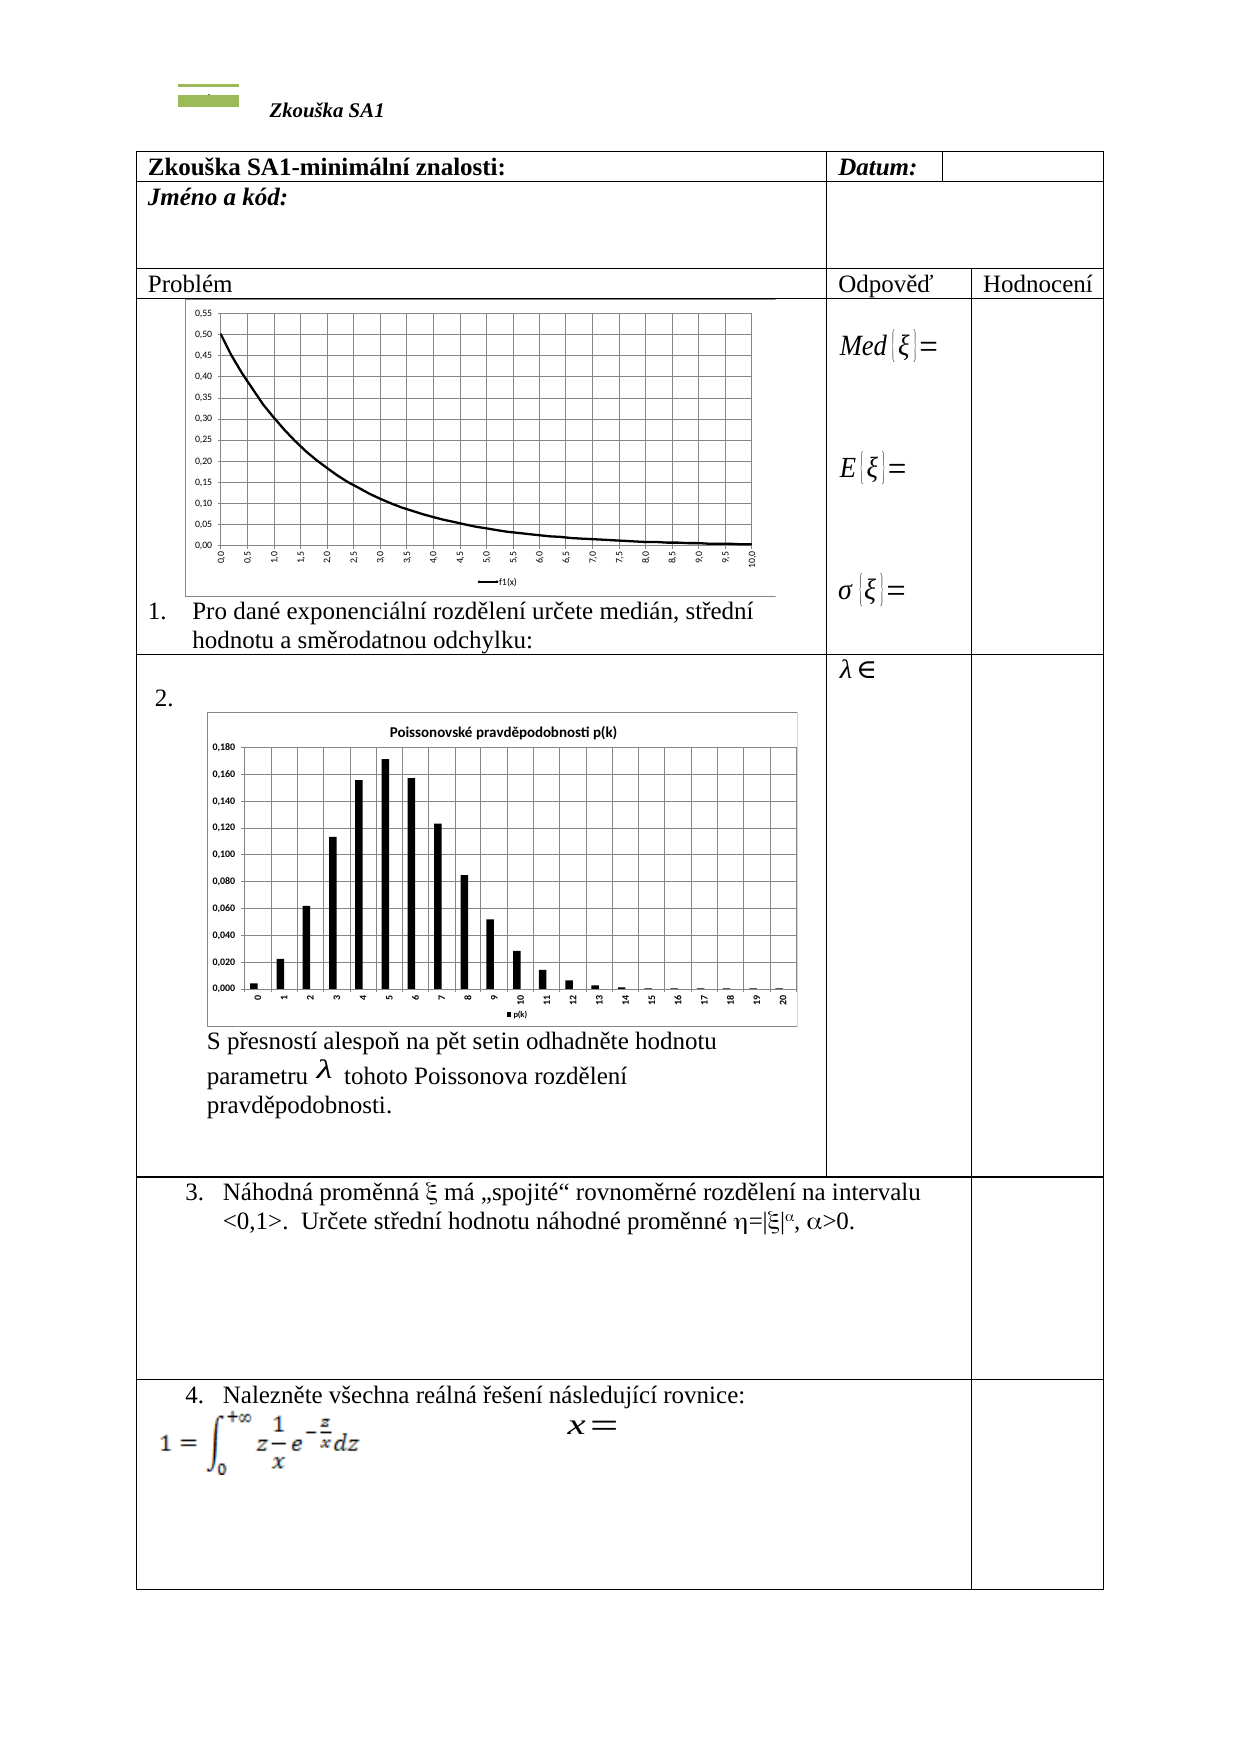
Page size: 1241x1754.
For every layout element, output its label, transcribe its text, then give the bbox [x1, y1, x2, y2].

table_header Zkouška SA1-minimální znalosti: [137, 152, 826, 181]
table_cell [827, 182, 1103, 268]
table_cell Problém [137, 269, 826, 298]
table_cell [827, 655, 971, 1176]
table_cell Nalezněte všechna reálná řešení následující rovnice: [137, 1380, 971, 1589]
table_cell Odpověď [827, 269, 971, 298]
table_header Datum: [827, 152, 942, 181]
picture [159, 1408, 360, 1475]
table_cell [972, 1178, 1103, 1379]
table_cell [827, 299, 971, 654]
table_cell S přesností alespoň na pět setin odhadněte hodnotu parametru tohoto Poissonova rozdělení pravděpodobnosti. [137, 655, 826, 1176]
table_cell [972, 299, 1103, 654]
table_cell Hodnocení [972, 269, 1103, 298]
table_cell [972, 655, 1103, 1176]
table_cell Jméno a kód: [137, 182, 826, 268]
table_cell Pro dané exponenciální rozdělení určete medián, střední hodnotu a směrodatnou odchylku: [137, 299, 826, 654]
table_header [943, 152, 1103, 181]
table_cell [972, 1380, 1103, 1589]
table_cell Náhodná proměnná má „spojité“ rovnoměrné rozdělení na intervalu <0,1>. Určete střední hodnotu náhodné proměnné =||, >0. [137, 1178, 971, 1379]
